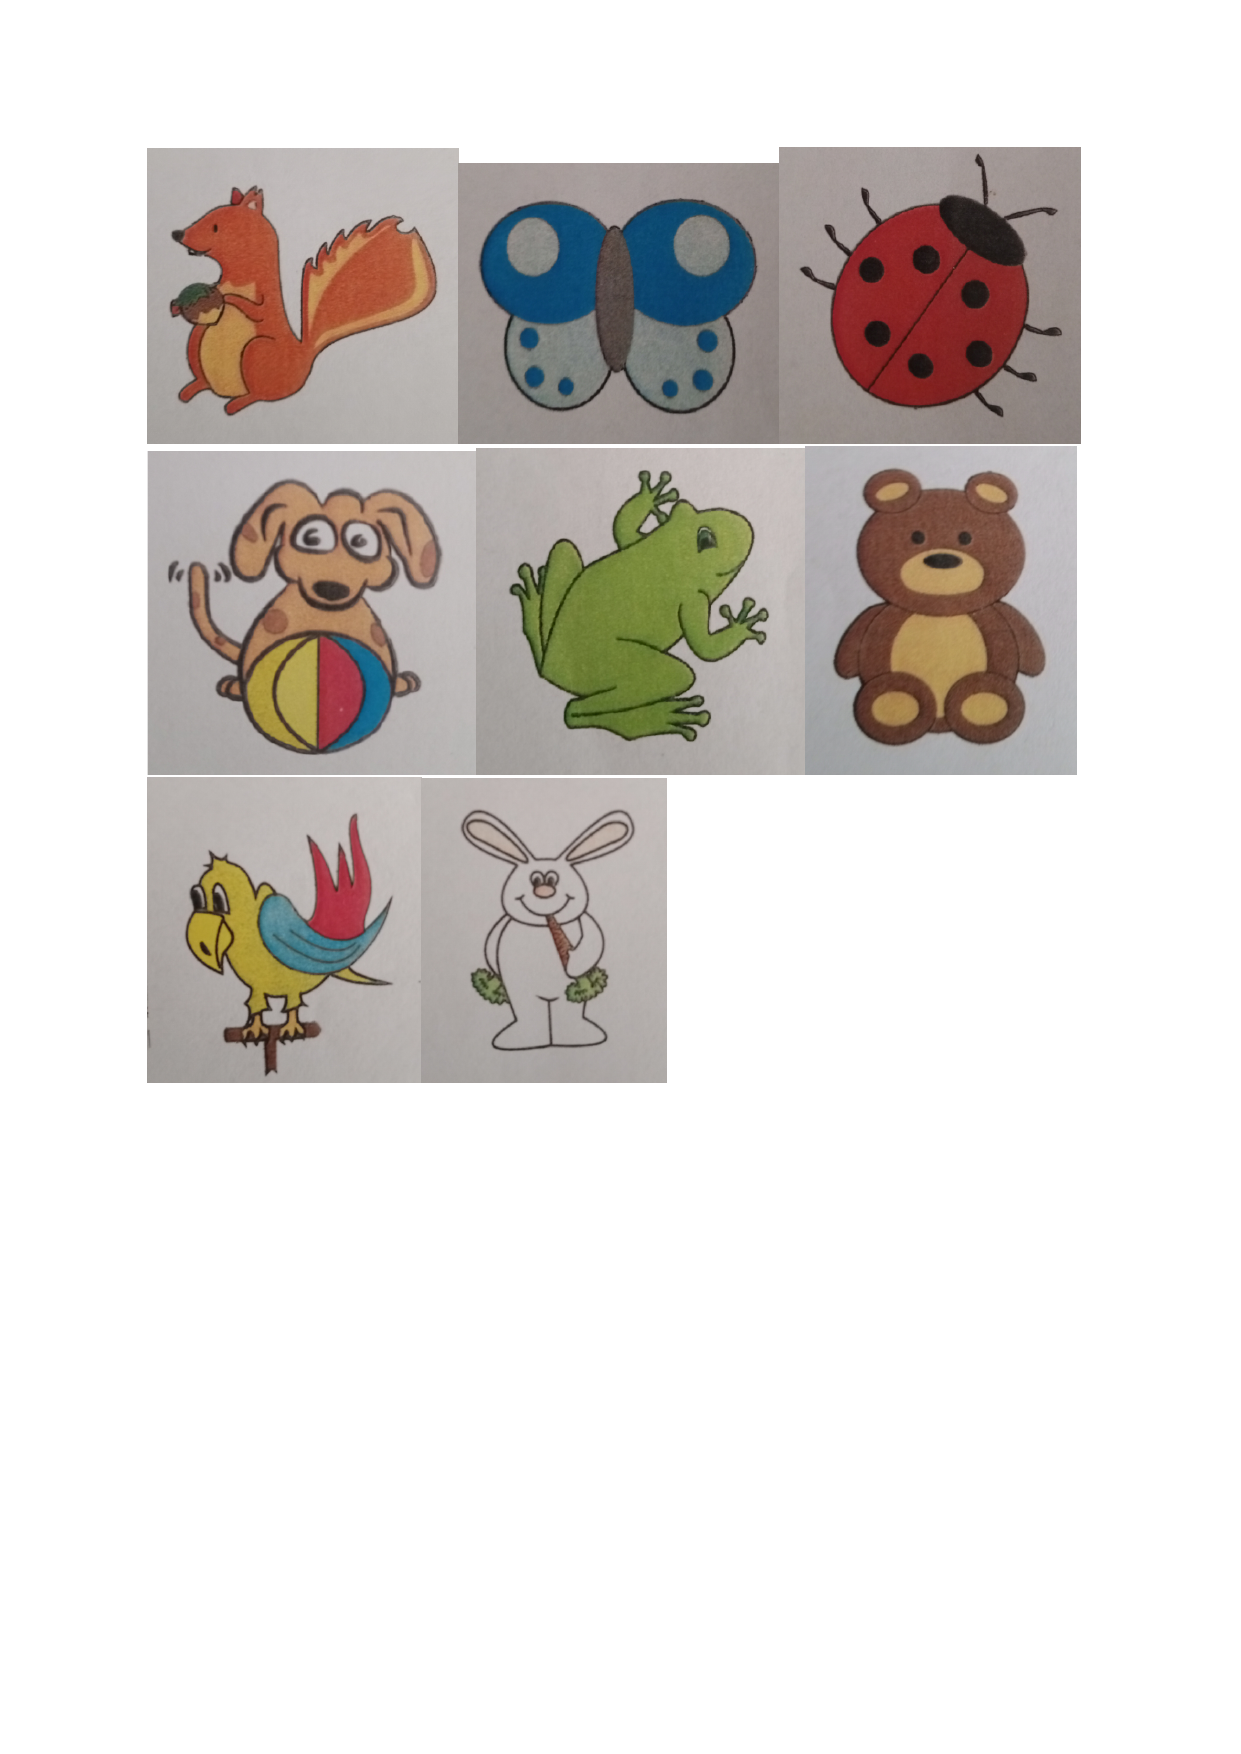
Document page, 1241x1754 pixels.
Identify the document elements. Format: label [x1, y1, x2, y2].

picture [147, 147, 1081, 444]
picture [147, 777, 667, 1083]
picture [147, 446, 1077, 775]
